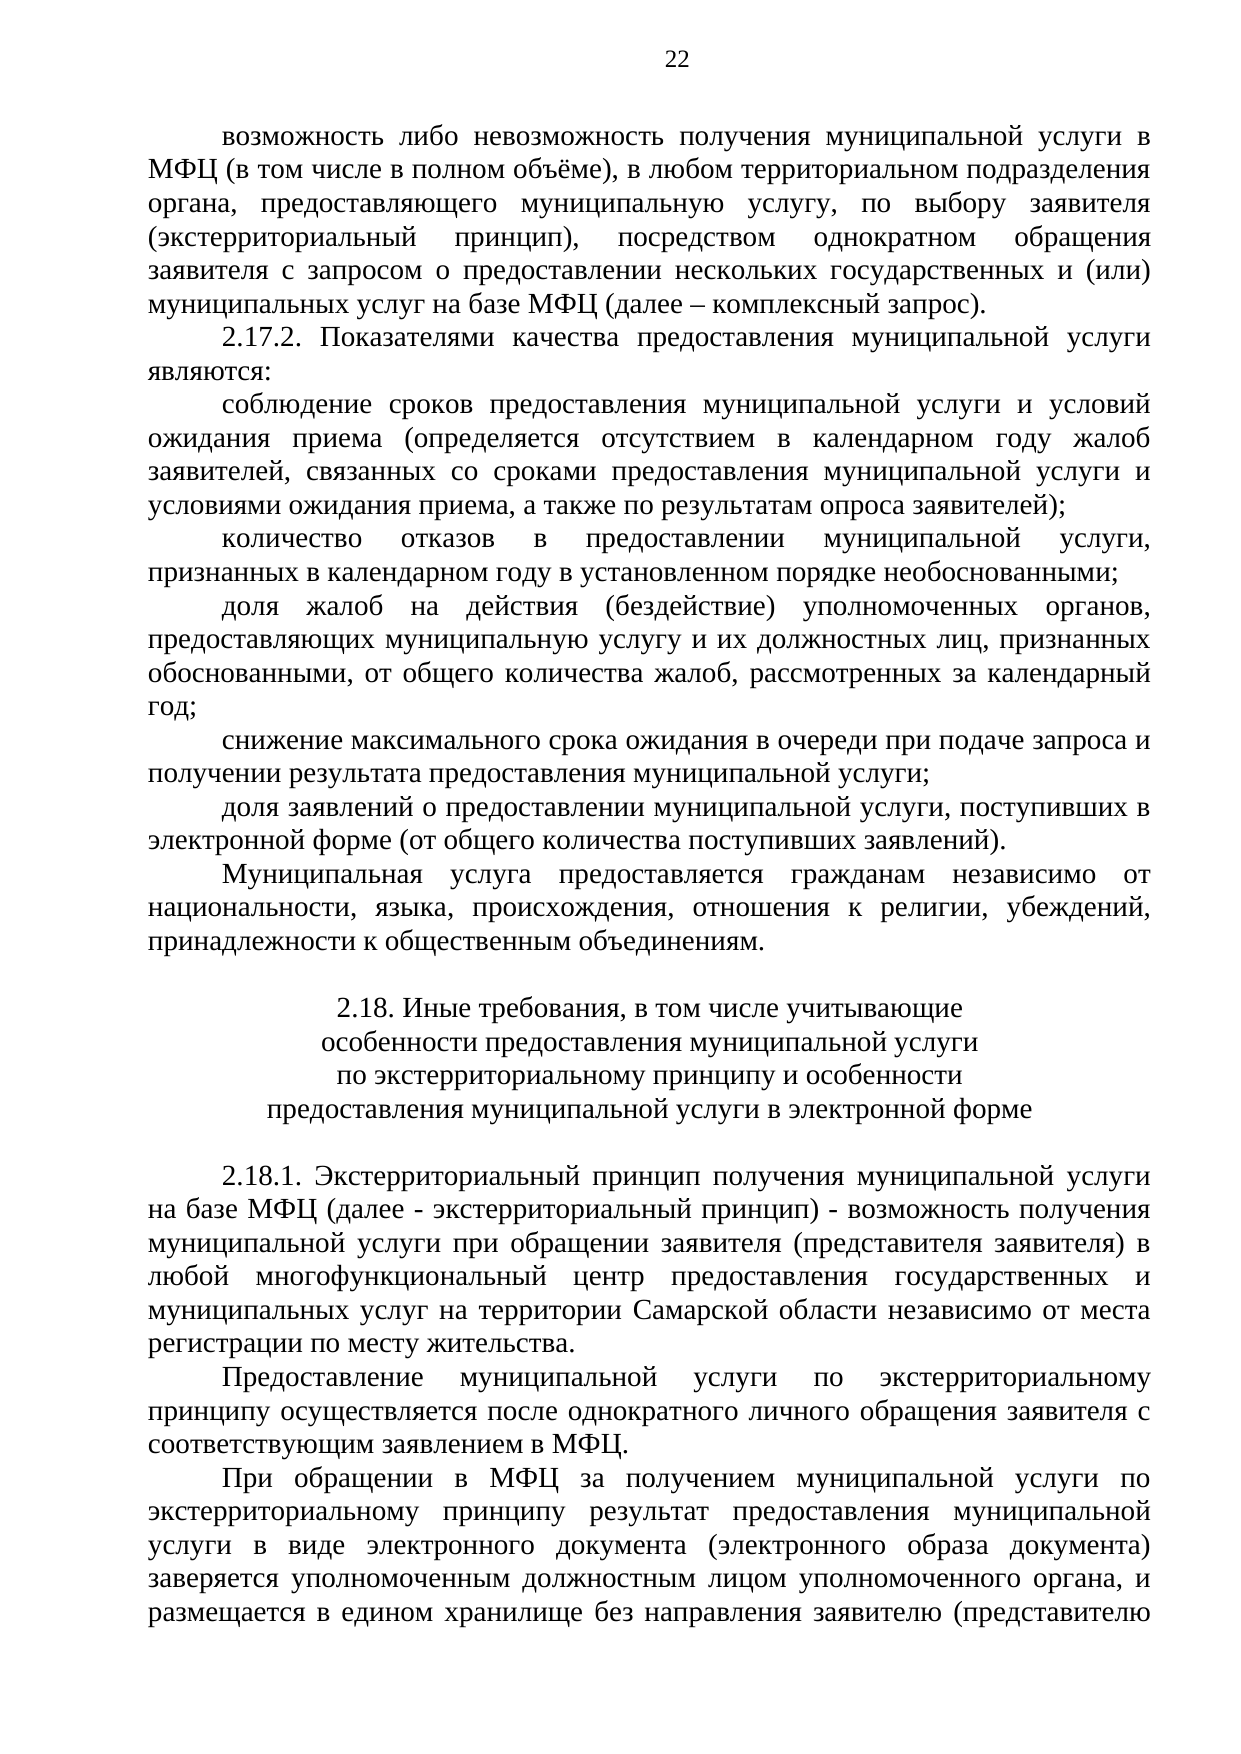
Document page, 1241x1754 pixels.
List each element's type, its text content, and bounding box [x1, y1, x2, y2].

text предоставления муниципальной услуги в электронной форме [148, 1091, 1152, 1124]
text 2.18. Иные требования, в том числе учитывающие [148, 990, 1152, 1024]
text по экстерриториальному принципу и особенности [148, 1057, 1152, 1091]
text количество отказов в предоставлении муниципальной услуги, признанных в календарном году в установленном порядке необоснованными; [148, 521, 1152, 588]
text особенности предоставления муниципальной услуги [148, 1024, 1152, 1057]
text доля заявлений о предоставлении муниципальной услуги, поступивших в электронной форме (от общего количества поступивших заявлений). [148, 789, 1152, 856]
text Предоставление муниципальной услуги по экстерриториальному принципу осуществляется после однократного личного обращения заявителя с соответствующим заявлением в МФЦ. [148, 1359, 1152, 1460]
text снижение максимального срока ожидания в очереди при подаче запроса и получении результата предоставления муниципальной услуги; [148, 722, 1152, 789]
text соблюдение сроков предоставления муниципальной услуги и условий ожидания приема (определяется отсутствием в календарном году жалоб заявителей, связанных со сроками предоставления муниципальной услуги и условиями ожидания приема, а также по результатам опроса заявителей); [148, 386, 1152, 521]
text 2.17.2. Показателями качества предоставления муниципальной услуги являются: [148, 319, 1152, 386]
text доля жалоб на действия (бездействие) уполномоченных органов, предоставляющих муниципальную услугу и их должностных лиц, признанных обоснованными, от общего количества жалоб, рассмотренных за календарный год; [148, 588, 1152, 722]
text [148, 1460, 1152, 1627]
text возможность либо невозможность получения муниципальной услуги в МФЦ (в том числе в полном объёме), в любом территориальном подразделения органа, предоставляющего муниципальную услугу, по выбору заявителя (экстерриториальный принцип), посредством однократном обращения заявителя с запросом о предоставлении нескольких государственных и (или) муниципальных услуг на базе МФЦ (далее – комплексный запрос). [148, 118, 1152, 319]
text 2.18.1. Экстерриториальный принцип получения муниципальной услуги на базе МФЦ (далее - экстерриториальный принцип) - возможность получения муниципальной услуги при обращении заявителя (представителя заявителя) в любой многофункциональный центр предоставления государственных и муниципальных услуг на территории Самарской области независимо от места регистрации по месту жительства. [148, 1158, 1152, 1359]
text Муниципальная услуга предоставляется гражданам независимо от национальности, языка, происхождения, отношения к религии, убеждений, принадлежности к общественным объединениям. [148, 856, 1152, 957]
